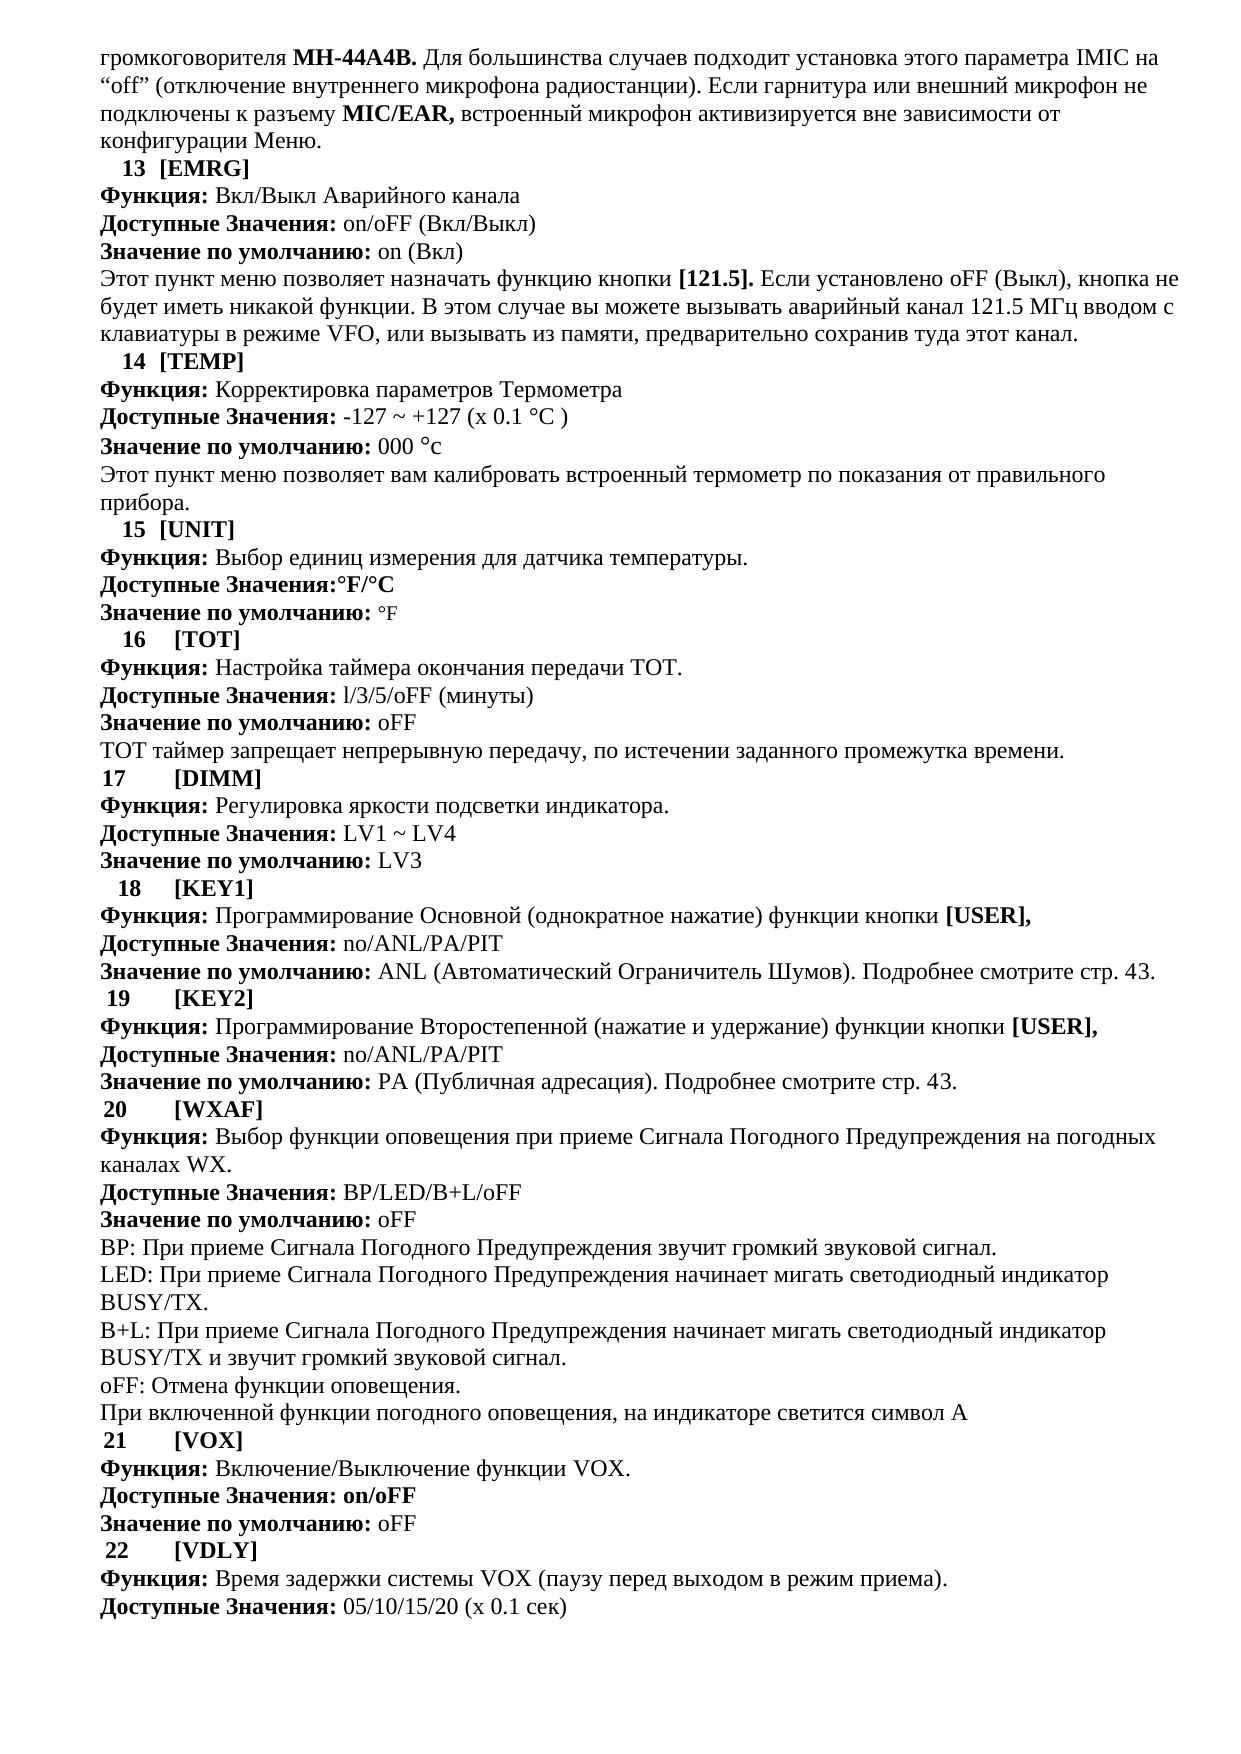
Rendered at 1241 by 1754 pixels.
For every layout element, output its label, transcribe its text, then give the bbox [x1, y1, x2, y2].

text Доступные Значения: BP/LED/B+L/oFF [100, 1178, 1200, 1205]
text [100, 43, 1200, 154]
list [KEY2] [106, 984, 1200, 1012]
text LED: При приеме Сигнала Погодного Предупреждения начинает мигать светодиодный индикатор BUSY/TX. [100, 1260, 1200, 1316]
text Этот пункт меню позволяет вам калибровать встроенный термометр по показания от правильного прибора. [100, 460, 1200, 515]
list [VDLY] [105, 1536, 1200, 1564]
list [TOT] [122, 626, 1200, 653]
text Значение по умолчанию: °F [100, 598, 1200, 626]
text Функция: Корректировка параметров Термометра [100, 375, 1200, 402]
list [VOX] [103, 1426, 1200, 1454]
text Значение по умолчанию: oFF [100, 1205, 1200, 1233]
list [UNIT] [122, 515, 1200, 543]
text Доступные Значения: no/ANL/PA/PIT [100, 929, 1200, 957]
text Доступные Значения: on/oFF (Вкл/Выкл) [100, 209, 1200, 237]
text Функция: Выбор функции оповещения при приеме Сигнала Погодного Предупреждения на погодных каналах WX. [100, 1122, 1200, 1178]
text Доступные Значения: -127 ~ +127 (х 0.1 °С ) [100, 402, 1200, 430]
text Функция: Программирование Второстепенной (нажатие и удержание) функции кнопки [USER], [100, 1012, 1200, 1039]
text ТОТ таймер запрещает непрерывную передачу, по истечении заданного промежутка времени. [100, 736, 1200, 763]
list [WXAF] [103, 1095, 1200, 1122]
list [TEMP] [122, 347, 1200, 375]
text Доступные Значения: on/oFF [100, 1481, 1200, 1509]
list [KEY1] [117, 874, 1200, 902]
text Значение по умолчанию: oFF [100, 708, 1200, 736]
list [EMRG] [122, 154, 1200, 181]
text oFF: Отмена функции оповещения. [100, 1371, 1200, 1398]
text Значение по умолчанию: on (Вкл) [100, 237, 1200, 264]
text Значение по умолчанию: oFF [100, 1509, 1200, 1536]
text Значение по умолчанию: ANL (Автоматический Ограничитель Шумов). Подробнее смотрите стр. 43. [100, 957, 1200, 984]
text Доступные Значения: no/ANL/PA/PIT [100, 1039, 1200, 1067]
text Этот пункт меню позволяет назначать функцию кнопки [121.5]. Если установлено oFF (Выкл), кнопка не будет иметь никакой функции. В этом случае вы можете вызывать аварийный канал 121.5 МГц вводом с клавиатуры в режиме VFO, или вызывать из памяти, предварительно сохранив туда этот канал. [100, 264, 1200, 347]
text Доступные Значения:°F/°C [100, 570, 1200, 598]
text Значение по умолчанию: LV3 [100, 846, 1200, 874]
text Функция: Включение/Выключение функции VOX. [100, 1454, 1200, 1481]
text Доступные Значения: 05/10/15/20 (х 0.1 сек) [100, 1592, 1200, 1619]
text Доступные Значения: LV1 ~ LV4 [100, 819, 1200, 846]
list [DIMM] [102, 763, 1200, 791]
text Функция: Регулировка яркости подсветки индикатора. [100, 791, 1200, 819]
text Функция: Выбор единиц измерения для датчика температуры. [100, 543, 1200, 570]
text Значение по умолчанию: РА (Публичная адресация). Подробнее смотрите стр. 43. [100, 1067, 1200, 1095]
text Функция: Программирование Основной (однократное нажатие) функции кнопки [USER], [100, 902, 1200, 929]
text Функция: Настройка таймера окончания передачи ТОТ. [100, 653, 1200, 681]
text Доступные Значения: l/3/5/oFF (минуты) [100, 681, 1200, 708]
text Значение по умолчанию: 000 °с [100, 430, 1200, 460]
text Функция: Вкл/Выкл Аварийного канала [100, 181, 1200, 209]
text При включенной функции погодного оповещения, на индикаторе светится символ А [100, 1398, 1200, 1426]
text Функция: Время задержки системы VOX (паузу перед выходом в режим приема). [100, 1564, 1200, 1592]
text ВР: При приеме Сигнала Погодного Предупреждения звучит громкий звуковой сигнал. [100, 1233, 1200, 1260]
text B+L: При приеме Сигнала Погодного Предупреждения начинает мигать светодиодный индикатор BUSY/TX и звучит громкий звуковой сигнал. [100, 1316, 1200, 1371]
